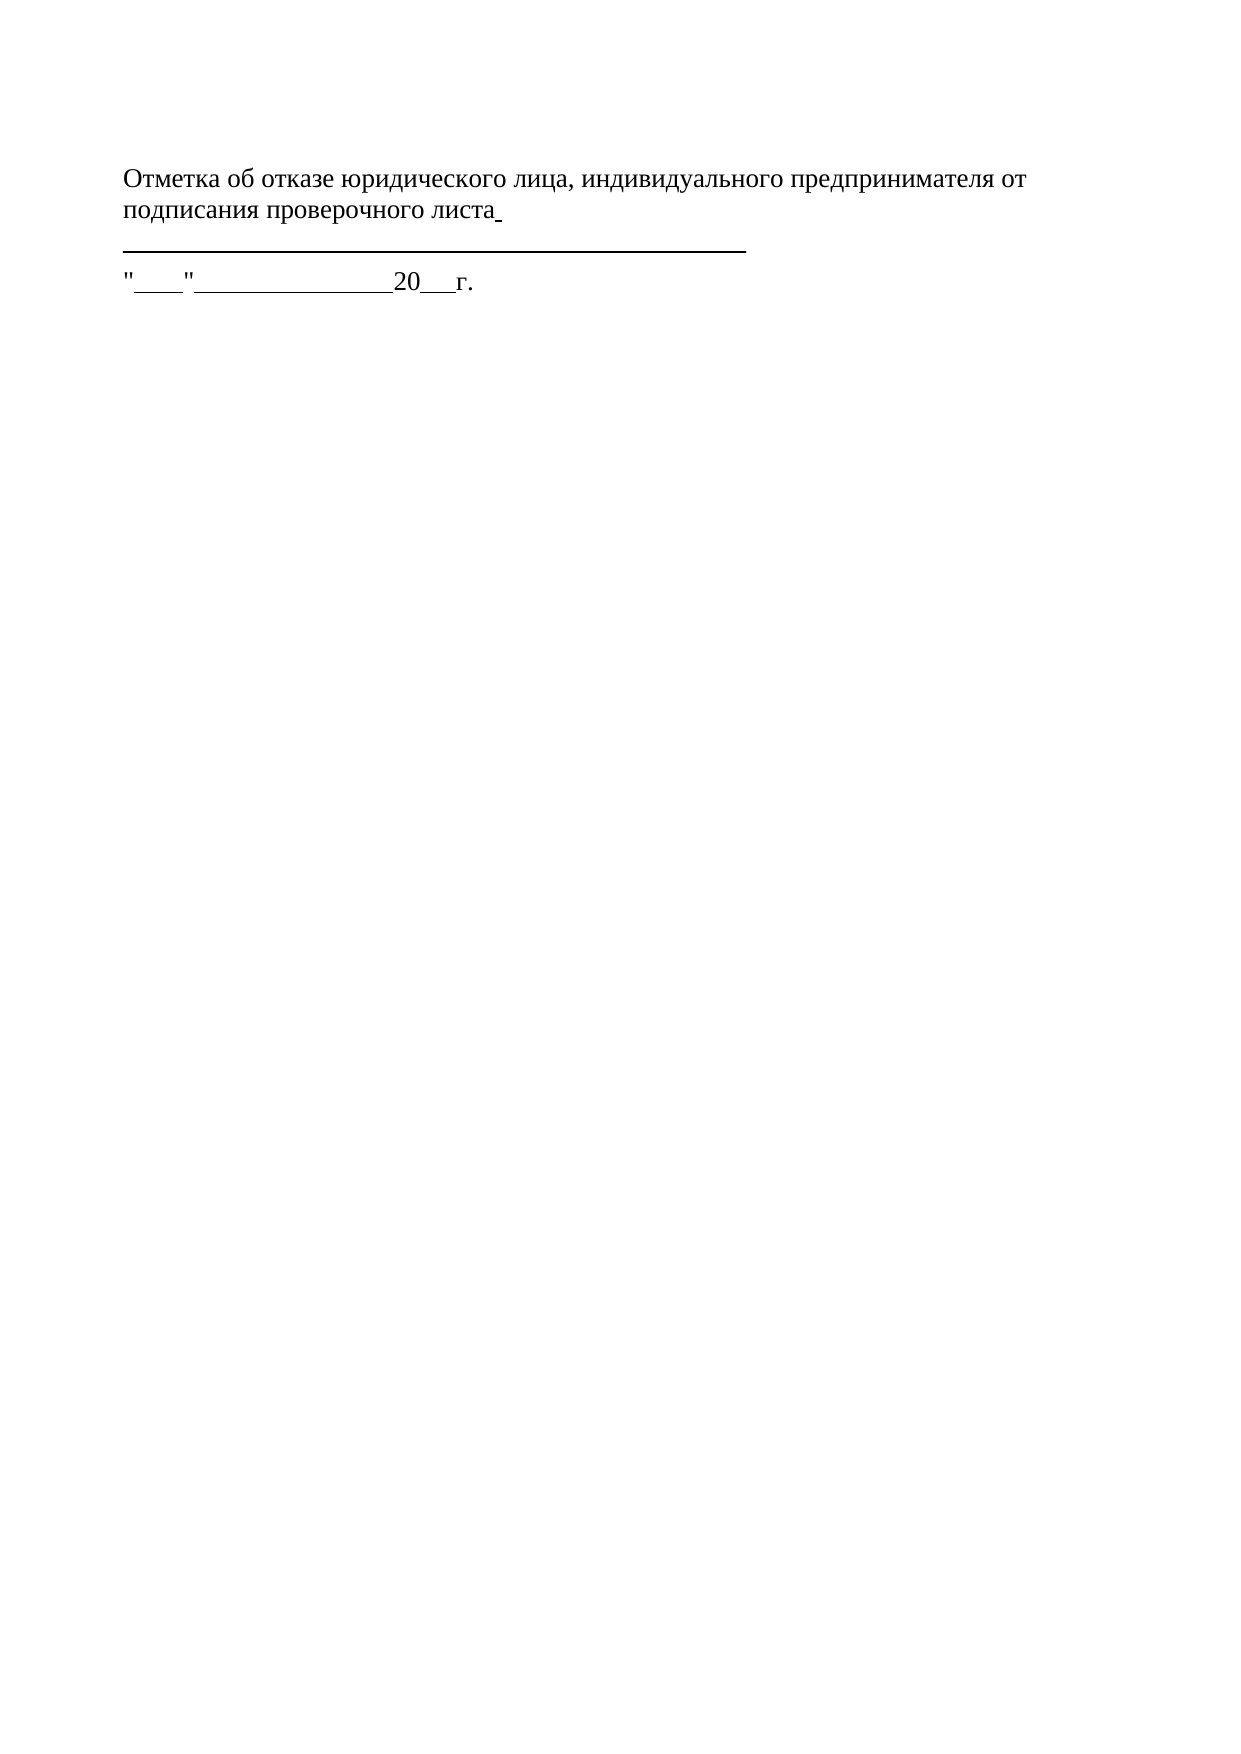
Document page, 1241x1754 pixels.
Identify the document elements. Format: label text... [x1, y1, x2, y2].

text Отметка об отказе юридического лица, индивидуального предпринимателя от подписания проверочного листа ______________________________________________ [123, 162, 1118, 255]
text " " 20 г. [123, 264, 1152, 296]
